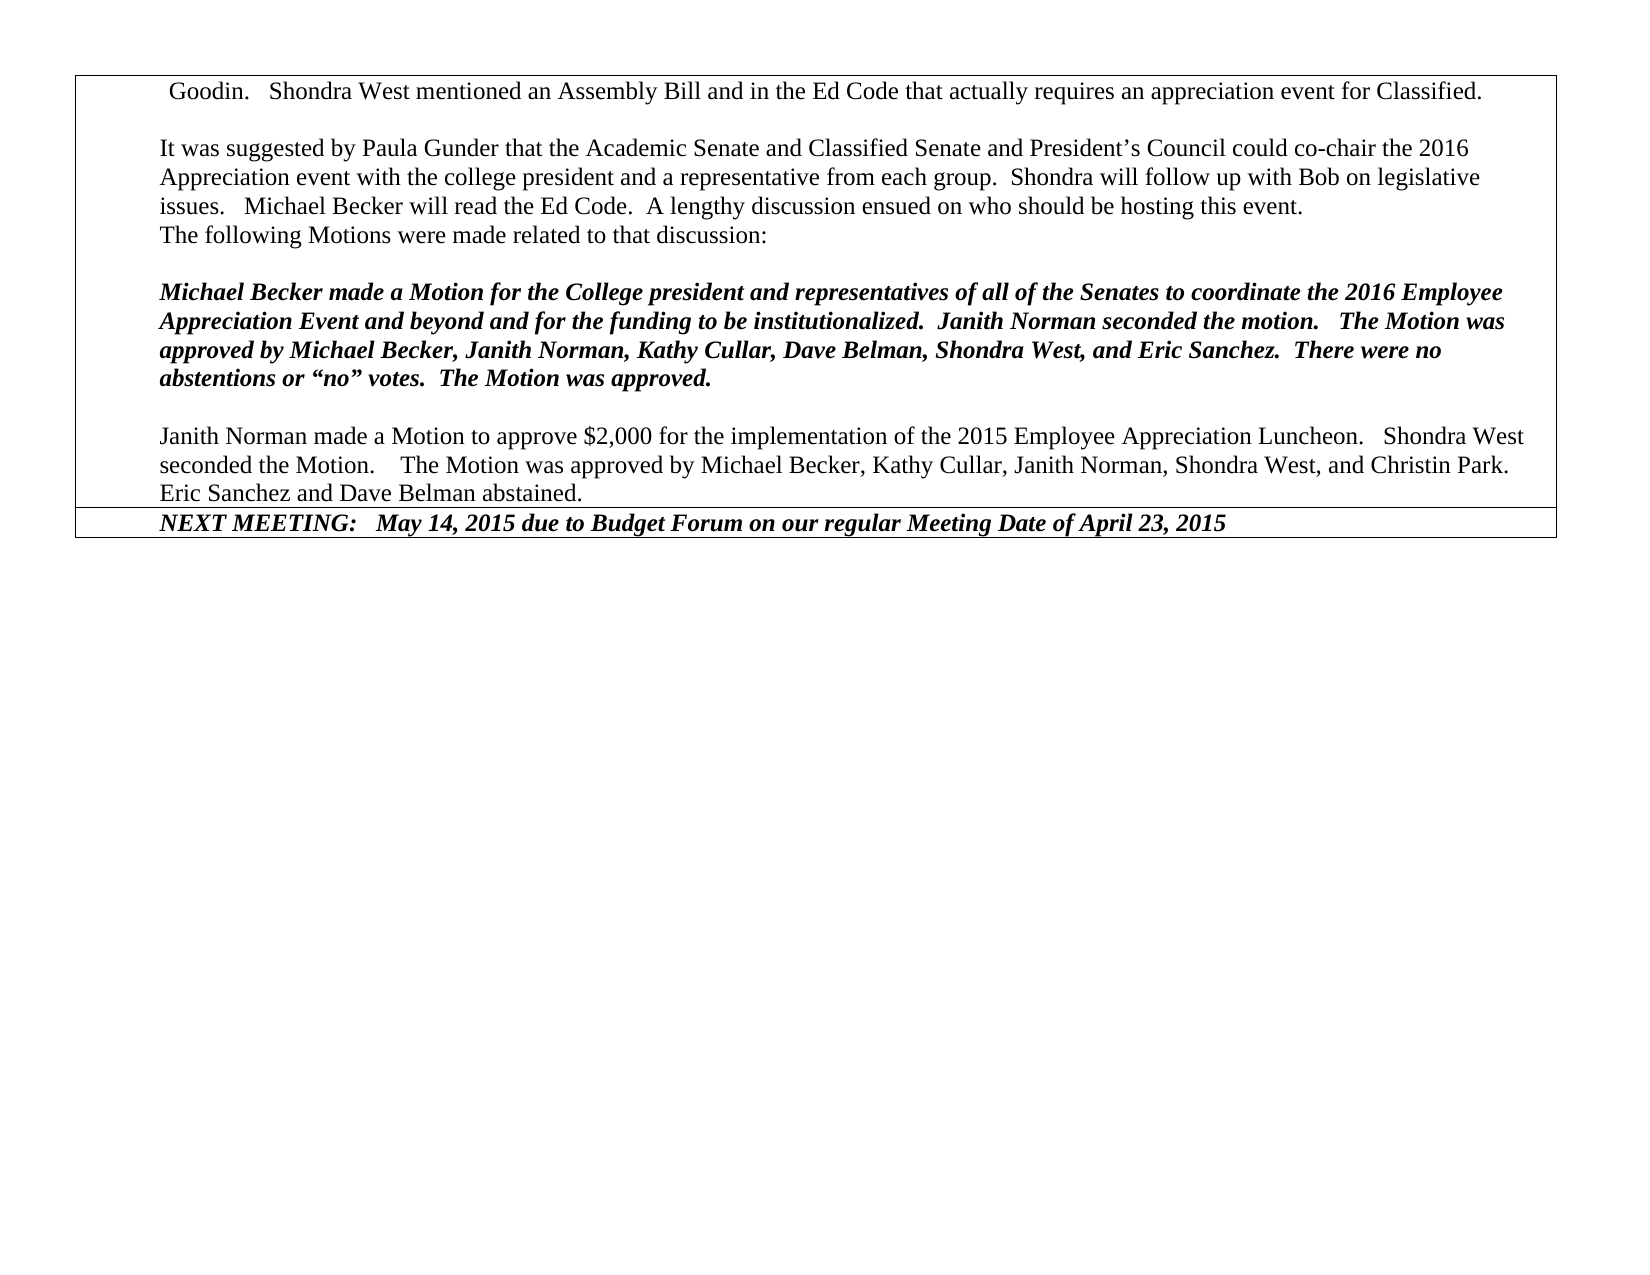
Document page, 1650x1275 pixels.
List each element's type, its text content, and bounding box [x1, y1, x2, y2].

table_cell NEXT MEETING: May 14, 2015 due to Budget Forum on our regular Meeting Date of April 23, 2015 [76, 508, 1556, 537]
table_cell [76, 76, 1556, 507]
